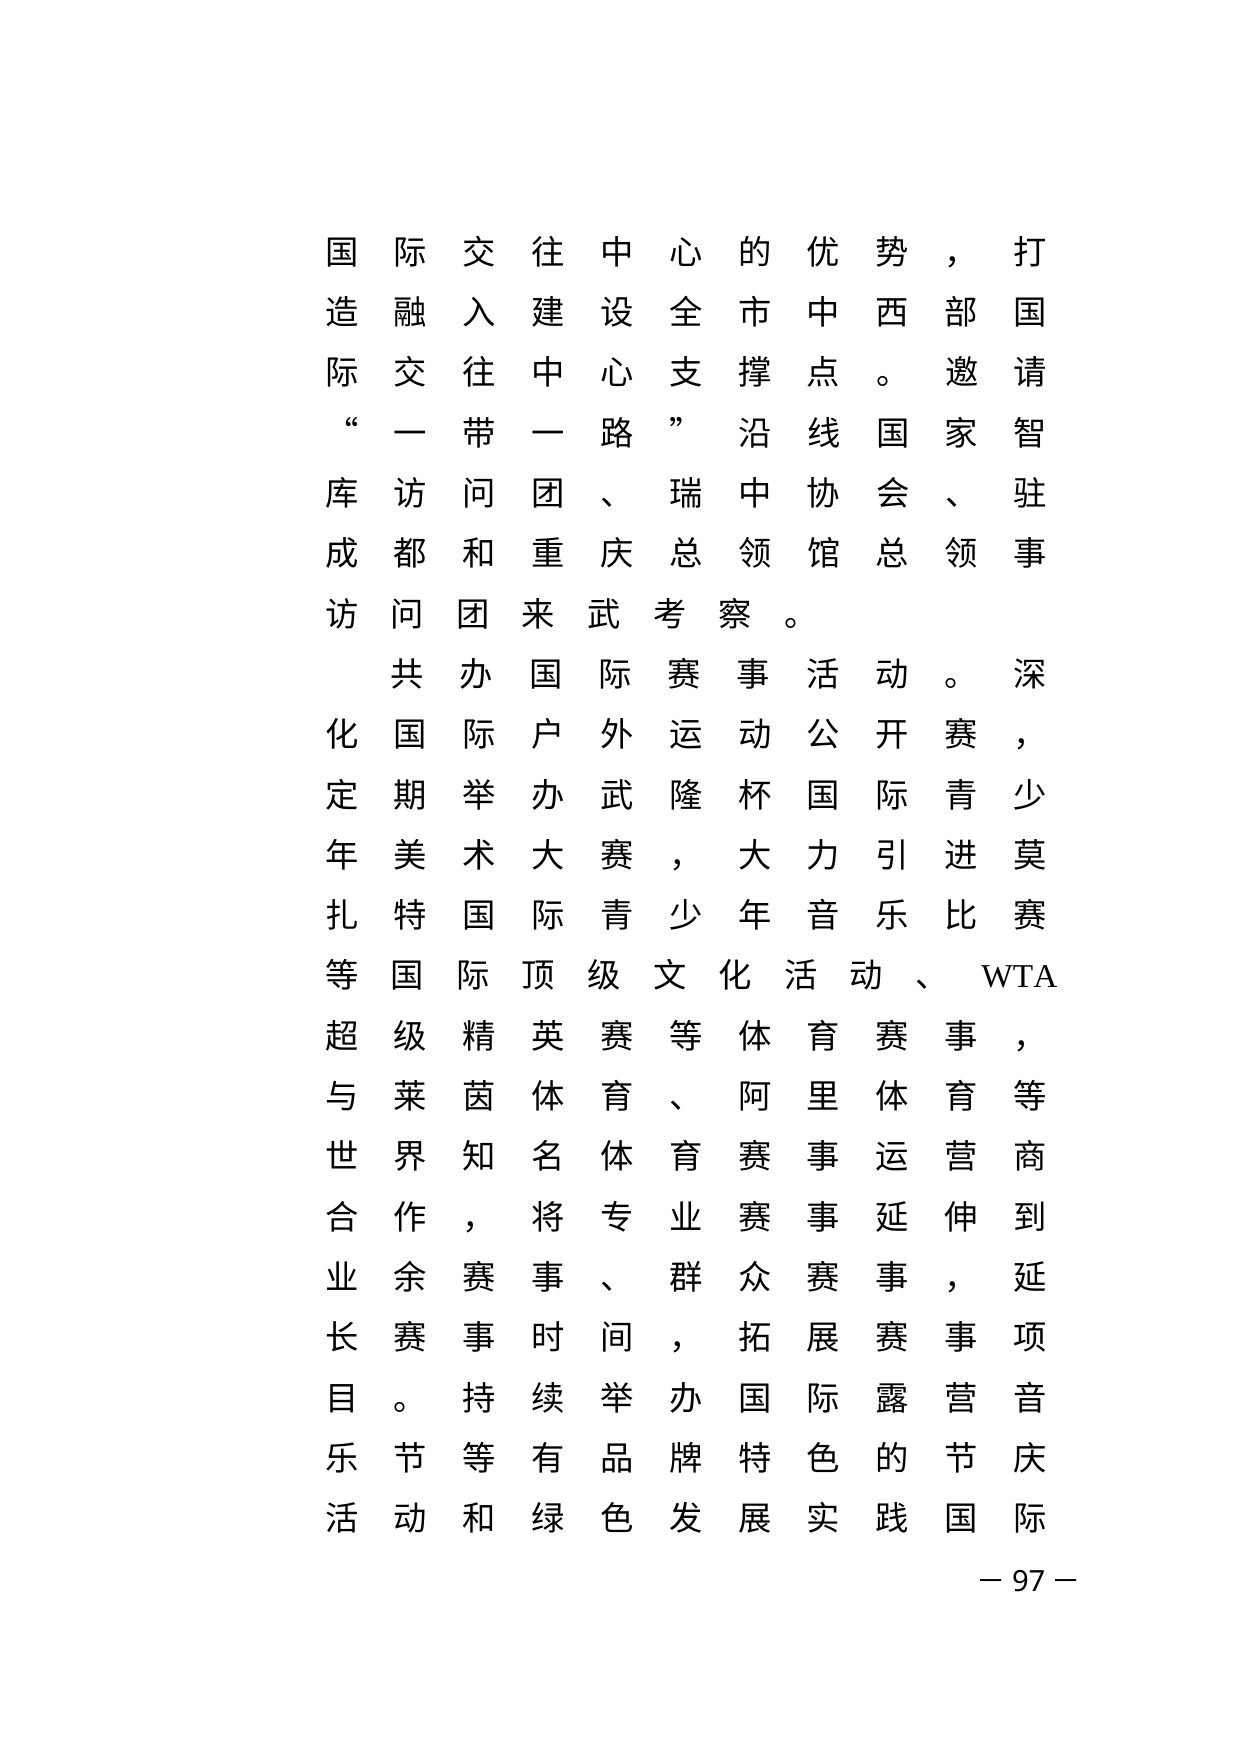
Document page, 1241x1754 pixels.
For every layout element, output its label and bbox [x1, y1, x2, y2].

text [294, 219, 1079, 642]
text [294, 642, 1079, 1546]
